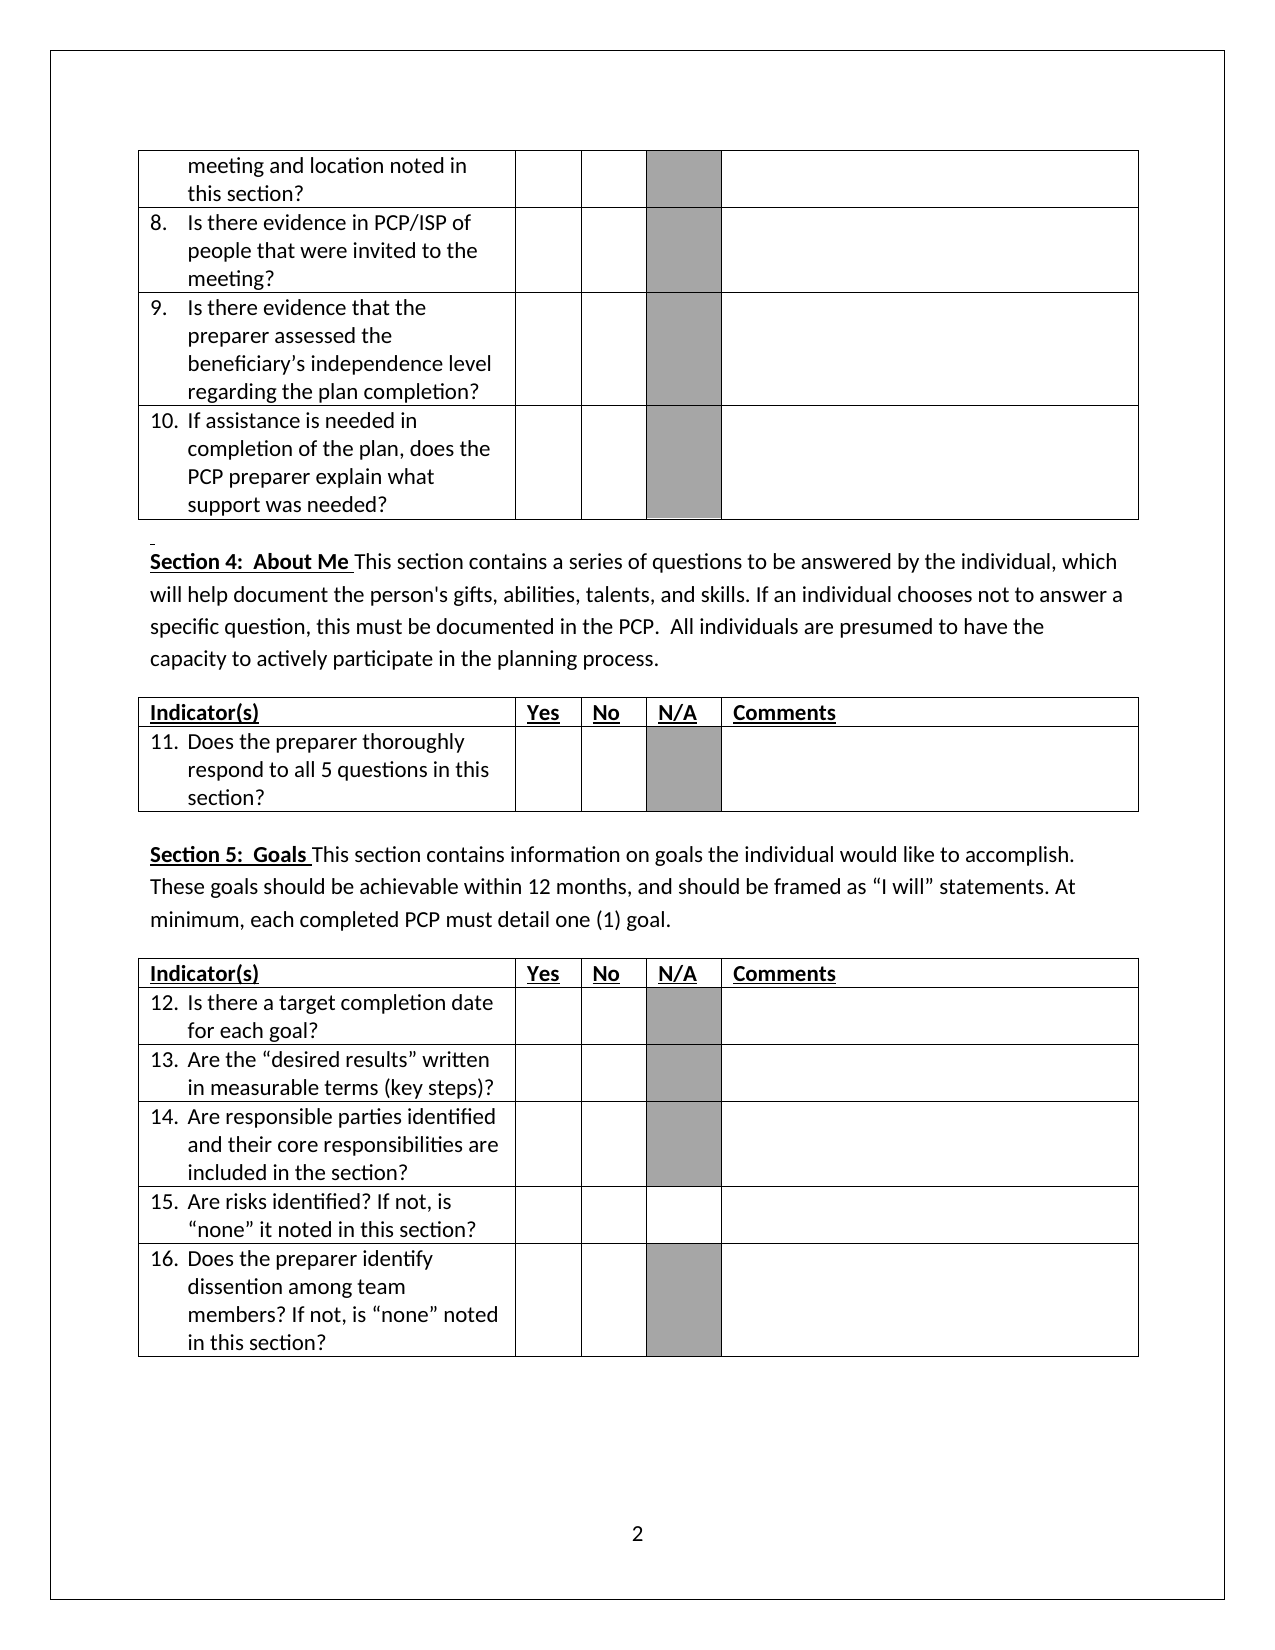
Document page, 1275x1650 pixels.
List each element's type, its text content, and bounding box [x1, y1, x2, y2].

table_cell [516, 988, 581, 1044]
table_cell [722, 406, 1138, 518]
table_cell [722, 1244, 1138, 1356]
table_cell [647, 727, 721, 811]
table_header No [582, 959, 646, 987]
table_cell [722, 151, 1138, 207]
table_cell [516, 1102, 581, 1186]
table_header Indicator(s) [139, 698, 515, 726]
table_cell [647, 406, 721, 518]
table_cell [722, 1102, 1138, 1186]
table_cell [647, 151, 721, 207]
table_cell [516, 1187, 581, 1243]
table_cell [516, 151, 581, 207]
table_cell [582, 1102, 646, 1186]
table_header Yes [516, 698, 581, 726]
text Section 5: Goals This section contains information on goals the individual would like to accomplish. These goals should be achievable within 12 months, and should be framed as “I will” statements. At minimum, each completed PCP must detail one (1) goal. [150, 840, 1125, 933]
table_cell [516, 208, 581, 292]
table_cell [722, 293, 1138, 405]
table_cell [722, 988, 1138, 1044]
table_header N/A [647, 698, 721, 726]
table_cell [582, 1045, 646, 1101]
table_cell [516, 406, 581, 518]
table_cell Does the preparer identify dissention among team members? If not, is “none” noted in this section? [139, 1244, 515, 1356]
table_header Comments [722, 959, 1138, 987]
table_cell [722, 1045, 1138, 1101]
table_cell Are the “desired results” written in measurable terms (key steps)? [139, 1045, 515, 1101]
table_header Yes [516, 959, 581, 987]
table_cell [516, 293, 581, 405]
table_cell [647, 988, 721, 1044]
table_cell Is there evidence that the preparer assessed the beneficiary’s independence level regarding the plan completion? [139, 293, 515, 405]
table_cell [647, 1045, 721, 1101]
table_cell [722, 1187, 1138, 1243]
table_cell [582, 1244, 646, 1356]
table_header N/A [647, 959, 721, 987]
table_cell [722, 727, 1138, 811]
table_cell Are risks identified? If not, is “none” it noted in this section? [139, 1187, 515, 1243]
table_cell Is there evidence in PCP/ISP of people that were invited to the meeting? [139, 208, 515, 292]
table_cell [647, 293, 721, 405]
table_header Indicator(s) [139, 959, 515, 987]
table_cell Does the preparer thoroughly respond to all 5 questions in this section? [139, 727, 515, 811]
table_cell [647, 1187, 721, 1243]
table_cell [582, 293, 646, 405]
table_header Comments [722, 698, 1138, 726]
table_cell [582, 988, 646, 1044]
table_cell [582, 727, 646, 811]
table_header No [582, 698, 646, 726]
table_cell [516, 1045, 581, 1101]
table_cell [647, 208, 721, 292]
table_cell [516, 1244, 581, 1356]
table_cell If assistance is needed in completion of the plan, does the PCP preparer explain what support was needed? [139, 406, 515, 518]
table_cell Are responsible parties identified and their core responsibilities are included in the section? [139, 1102, 515, 1186]
table_cell [582, 1187, 646, 1243]
table_cell [647, 1102, 721, 1186]
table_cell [139, 151, 515, 207]
table_cell [582, 208, 646, 292]
table_cell Is there a target completion date for each goal? [139, 988, 515, 1044]
text Section 4: About Me This section contains a series of questions to be answered by the individual, which will help document the person's gifts, abilities, talents, and skills. If an individual chooses not to answer a specific question, this must be documented in the PCP. All individuals are presumed to have the capacity to actively participate in the planning process. [150, 547, 1125, 672]
table_cell [647, 1244, 721, 1356]
table_cell [582, 151, 646, 207]
table_cell [582, 406, 646, 518]
table_cell [722, 208, 1138, 292]
table_cell [516, 727, 581, 811]
